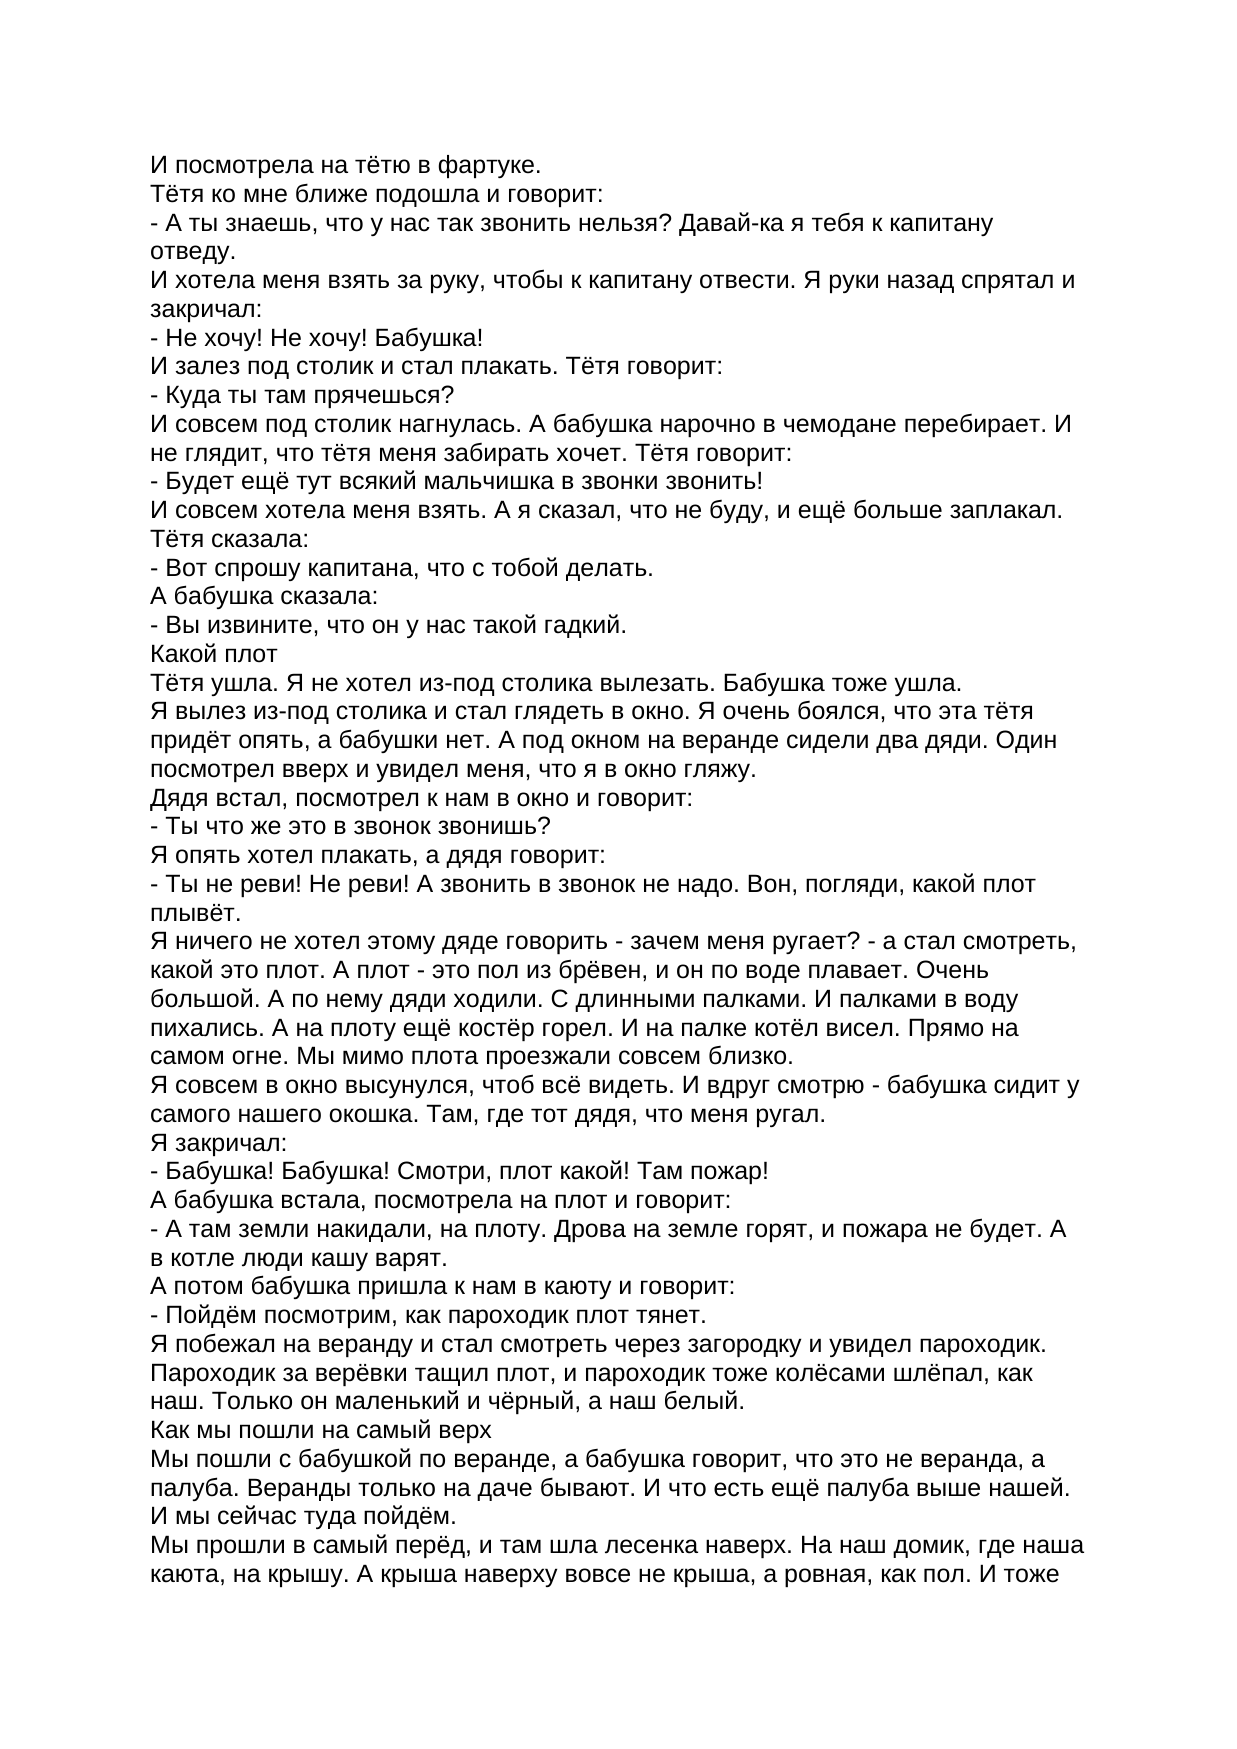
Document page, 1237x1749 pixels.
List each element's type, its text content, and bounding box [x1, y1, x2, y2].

text Я ничего не хотел этому дяде говорить - зачем меня ругает? - а стал смотреть, какой это плот. А плот - это пол из брёвен, и он по воде плавает. Очень большой. А по нему дяди ходили. С длинными палками. И палками в воду пихались. А на плоту ещё костёр горел. И на палке котёл висел. Прямо на самом огне. Мы мимо плота проезжали совсем близко. [150, 926, 1086, 1070]
text - Ты что же это в звонок звонишь? [150, 811, 1086, 840]
text Я совсем в окно высунулся, чтоб всё видеть. И вдруг смотрю - бабушка сидит у самого нашего окошка. Там, где тот дядя, что меня ругал. [150, 1070, 1086, 1127]
text - Пойдём посмотрим, как пароходик плот тянет. [150, 1300, 1086, 1329]
text И залез под столик и стал плакать. Тётя говорит: [150, 351, 1086, 380]
text - А там земли накидали, на плоту. Дрова на земле горят, и пожара не будет. А в котле люди кашу варят. [150, 1214, 1086, 1271]
text Я вылез из-под столика и стал глядеть в окно. Я очень боялся, что эта тётя придёт опять, а бабушки нет. А под окном на веранде сидели два дяди. Один посмотрел вверх и увидел меня, что я в окно гляжу. [150, 696, 1086, 782]
text Тётя ко мне ближе подошла и говорит: [150, 179, 1086, 207]
text - Вы извините, что он у нас такой гадкий. [150, 610, 1086, 639]
text Тётя ушла. Я не хотел из-под столика вылезать. Бабушка тоже ушла. [150, 667, 1086, 696]
text И хотела меня взять за руку, чтобы к капитану отвести. Я руки назад спрятал и закричал: [150, 265, 1086, 322]
text - Не хочу! Не хочу! Бабушка! [150, 322, 1086, 351]
text И посмотрела на тётю в фартуке. [150, 150, 1086, 179]
text А бабушка сказала: [150, 581, 1086, 610]
text - Вот спрошу капитана, что с тобой делать. [150, 552, 1086, 581]
text - Ты не реви! Не реви! А звонить в звонок не надо. Вон, погляди, какой плот плывёт. [150, 869, 1086, 926]
text А потом бабушка пришла к нам в каюту и говорит: [150, 1271, 1086, 1300]
text Я побежал на веранду и стал смотреть через загородку и увидел пароходик. Пароходик за верёвки тащил плот, и пароходик тоже колёсами шлёпал, как наш. Только он маленький и чёрный, а наш белый. [150, 1329, 1086, 1415]
text - Куда ты там прячешься? [150, 380, 1086, 409]
text Я опять хотел плакать, а дядя говорит: [150, 840, 1086, 869]
text - Будет ещё тут всякий мальчишка в звонки звонить! [150, 466, 1086, 495]
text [150, 1530, 1086, 1587]
text Я закричал: [150, 1127, 1086, 1156]
text Дядя встал, посмотрел к нам в окно и говорит: [150, 782, 1086, 811]
text - Бабушка! Бабушка! Смотри, плот какой! Там пожар! [150, 1156, 1086, 1185]
text И совсем под столик нагнулась. А бабушка нарочно в чемодане перебирает. И не глядит, что тётя меня забирать хочет. Тётя говорит: [150, 409, 1086, 466]
text Тётя сказала: [150, 524, 1086, 552]
text И совсем хотела меня взять. А я сказал, что не буду, и ещё больше заплакал. [150, 495, 1086, 524]
text Мы пошли с бабушкой по веранде, а бабушка говорит, что это не веранда, а палуба. Веранды только на даче бывают. И что есть ещё палуба выше нашей. И мы сейчас туда пойдём. [150, 1444, 1086, 1530]
text - А ты знаешь, что у нас так звонить нельзя? Давай-ка я тебя к капитану отведу. [150, 207, 1086, 265]
text А бабушка встала, посмотрела на плот и говорит: [150, 1185, 1086, 1214]
